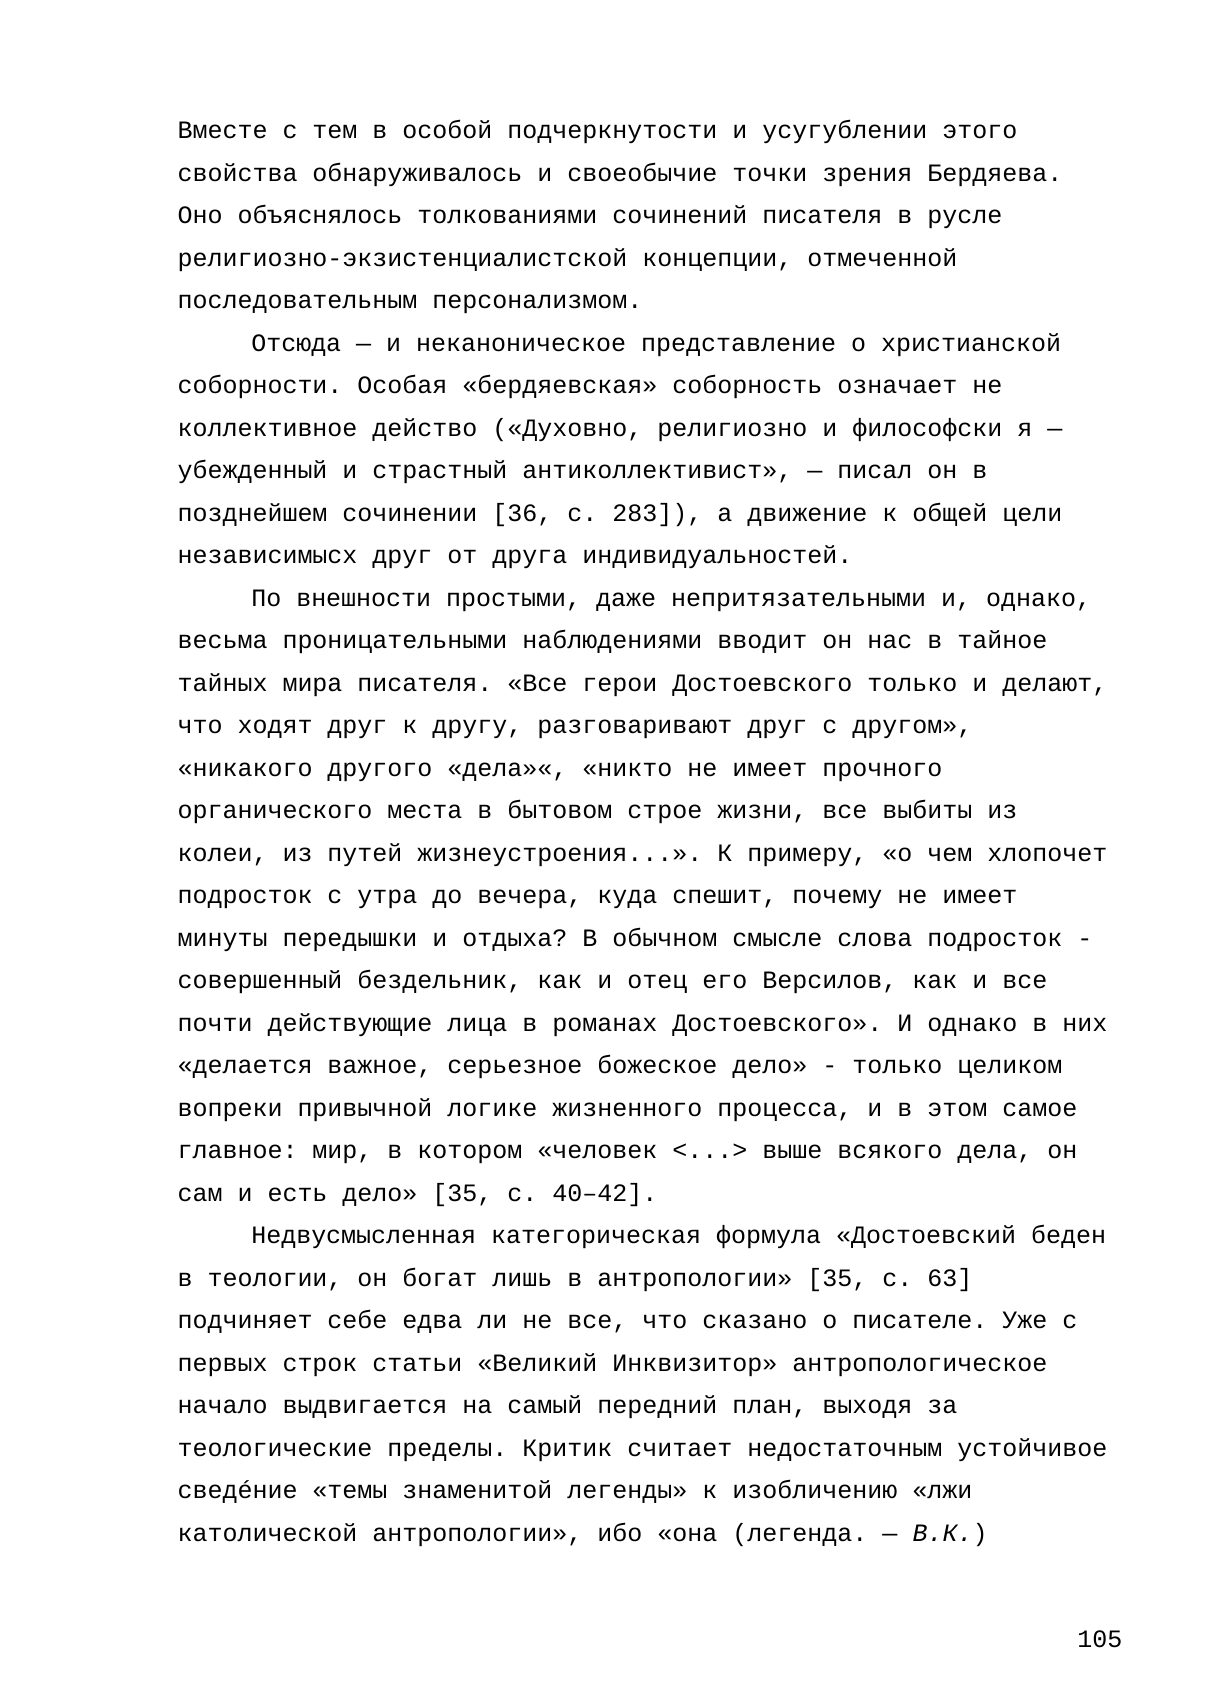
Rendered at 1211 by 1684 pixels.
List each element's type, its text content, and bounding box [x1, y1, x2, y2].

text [177, 118, 1122, 316]
text По внешности простыми, даже непритязательными и, однако, весьма проницательными наблюдениями вводит он нас в тайное тайных мира писателя. «Все герои Достоевского только и делают, что ходят друг к другу, разговаривают друг с другом», «никакого другого «дела»«, «никто не имеет прочного органического места в бытовом строе жизни, все выбиты из колеи, из путей жизнеустроения...». К примеру, «о чем хлопочет подросток с утра до вечера, куда спешит, почему не имеет минуты передышки и отдыха? В обычном смысле слова подросток - совершенный бездельник, как и отец его Версилов, как и все почти действующие лица в романах Достоевского». И однако в них «делается важное, серьезное божеское дело» - только целиком вопреки привычной логике жизненного процесса, и в этом самое главное: мир, в котором «человек <...> выше всякого дела, он сам и есть дело» [35, с. 40–42]. [177, 586, 1122, 1209]
text Отсюда — и неканоническое представление о христианской соборности. Особая «бердяевская» соборность означает не коллективное действо («Духовно, религиозно и философски я — убежденный и страстный антиколлективист», — писал он в позднейшем сочинении [36, с. 283]), а движение к общей цели независимысх друг от друга индивидуальностей. [177, 331, 1122, 571]
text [177, 1223, 1122, 1549]
